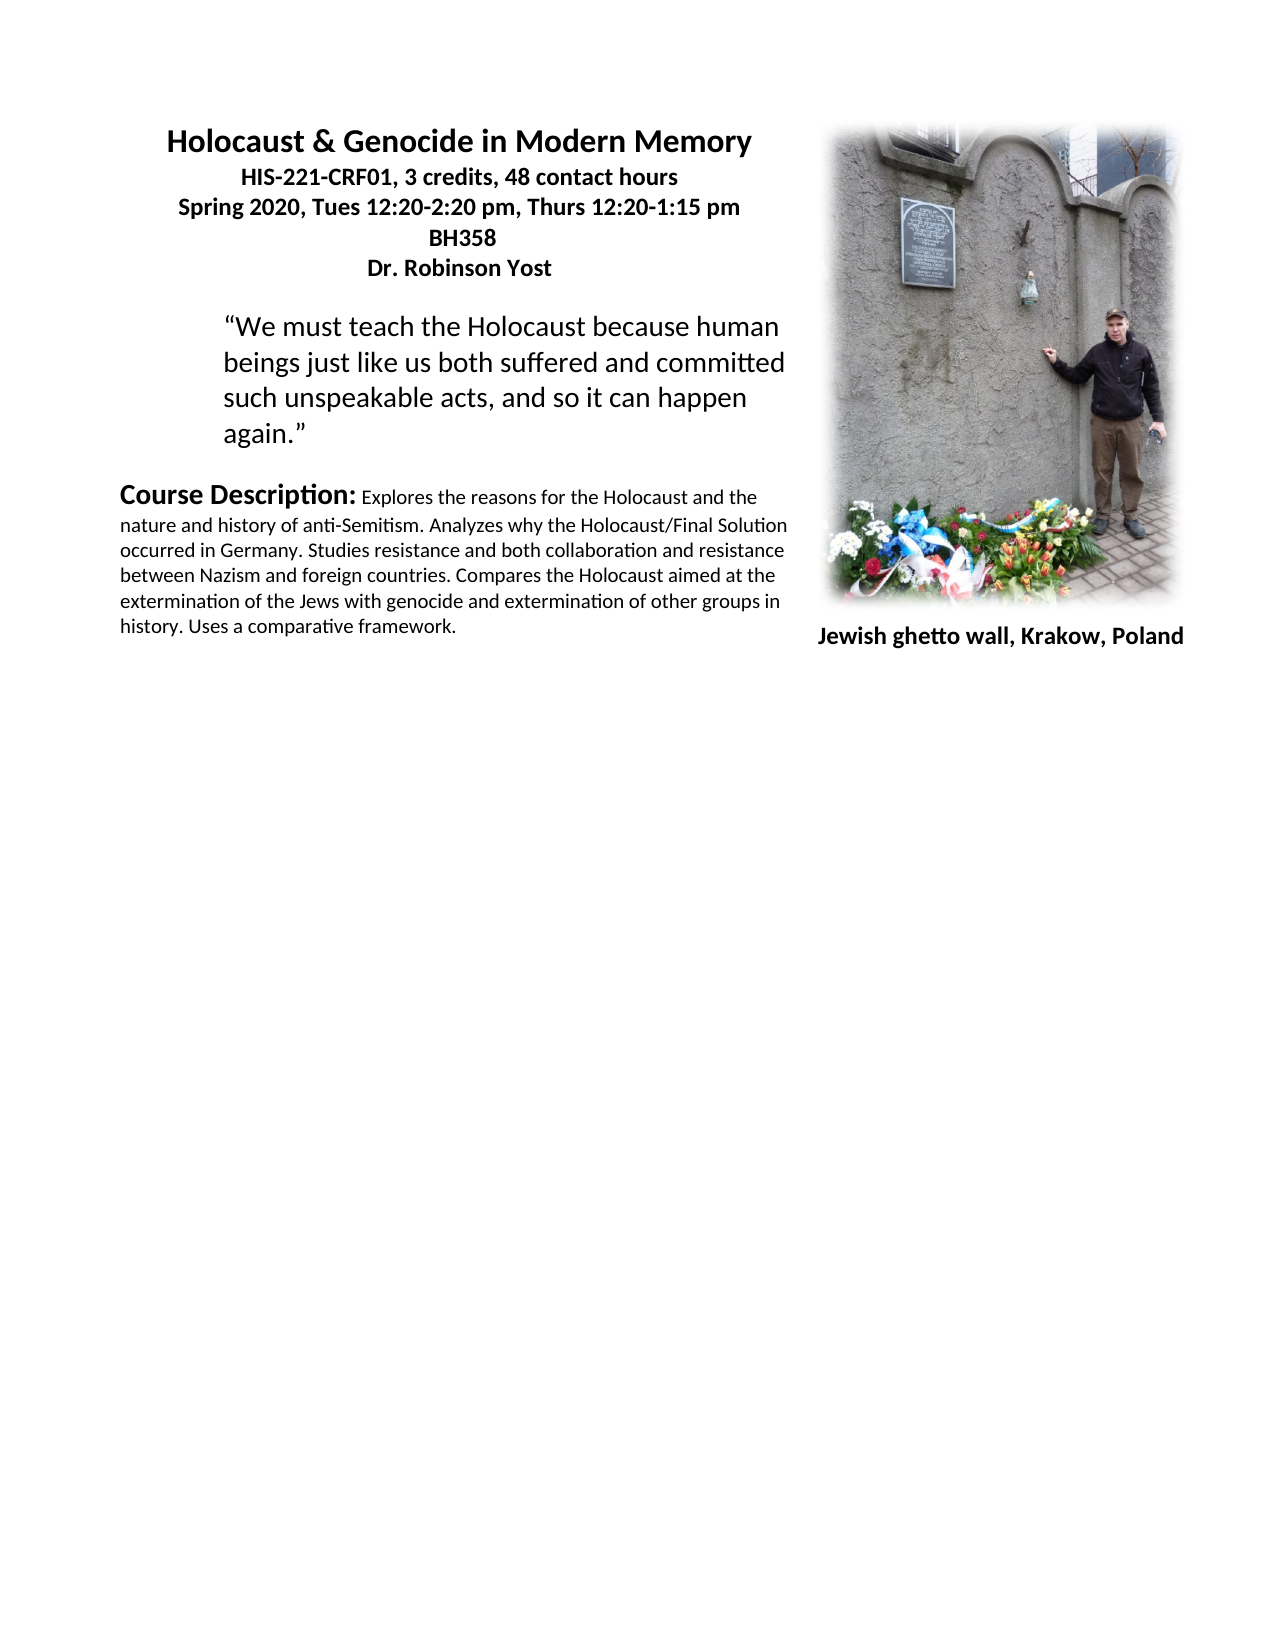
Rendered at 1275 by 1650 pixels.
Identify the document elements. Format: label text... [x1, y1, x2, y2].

text “We must teach the Holocaust because human beings just like us both suffered and committed such unspeakable acts, and so it can happen again.” [223, 308, 821, 451]
text Spring 2020, Tues 12:20-2:20 pm, Thurs 12:20-1:15 pm [120, 191, 821, 222]
picture [846, 149, 1157, 582]
text Dr. Robinson Yost [120, 252, 821, 283]
text HIS-221-CRF01, 3 credits, 48 contact hours [120, 161, 821, 191]
text Holocaust & Genocide in Modern Memory [120, 120, 1183, 161]
text Course Description: Explores the reasons for the Holocaust and the nature and history of anti-Semitism. Analyzes why the Holocaust/Final Solution occurred in Germany. Studies resistance and both collaboration and resistance between Nazism and foreign countries. Compares the Holocaust aimed at the extermination of the Jews with genocide and extermination of other groups in history. Uses a comparative framework. [120, 476, 1183, 639]
text BH358 [120, 222, 821, 252]
